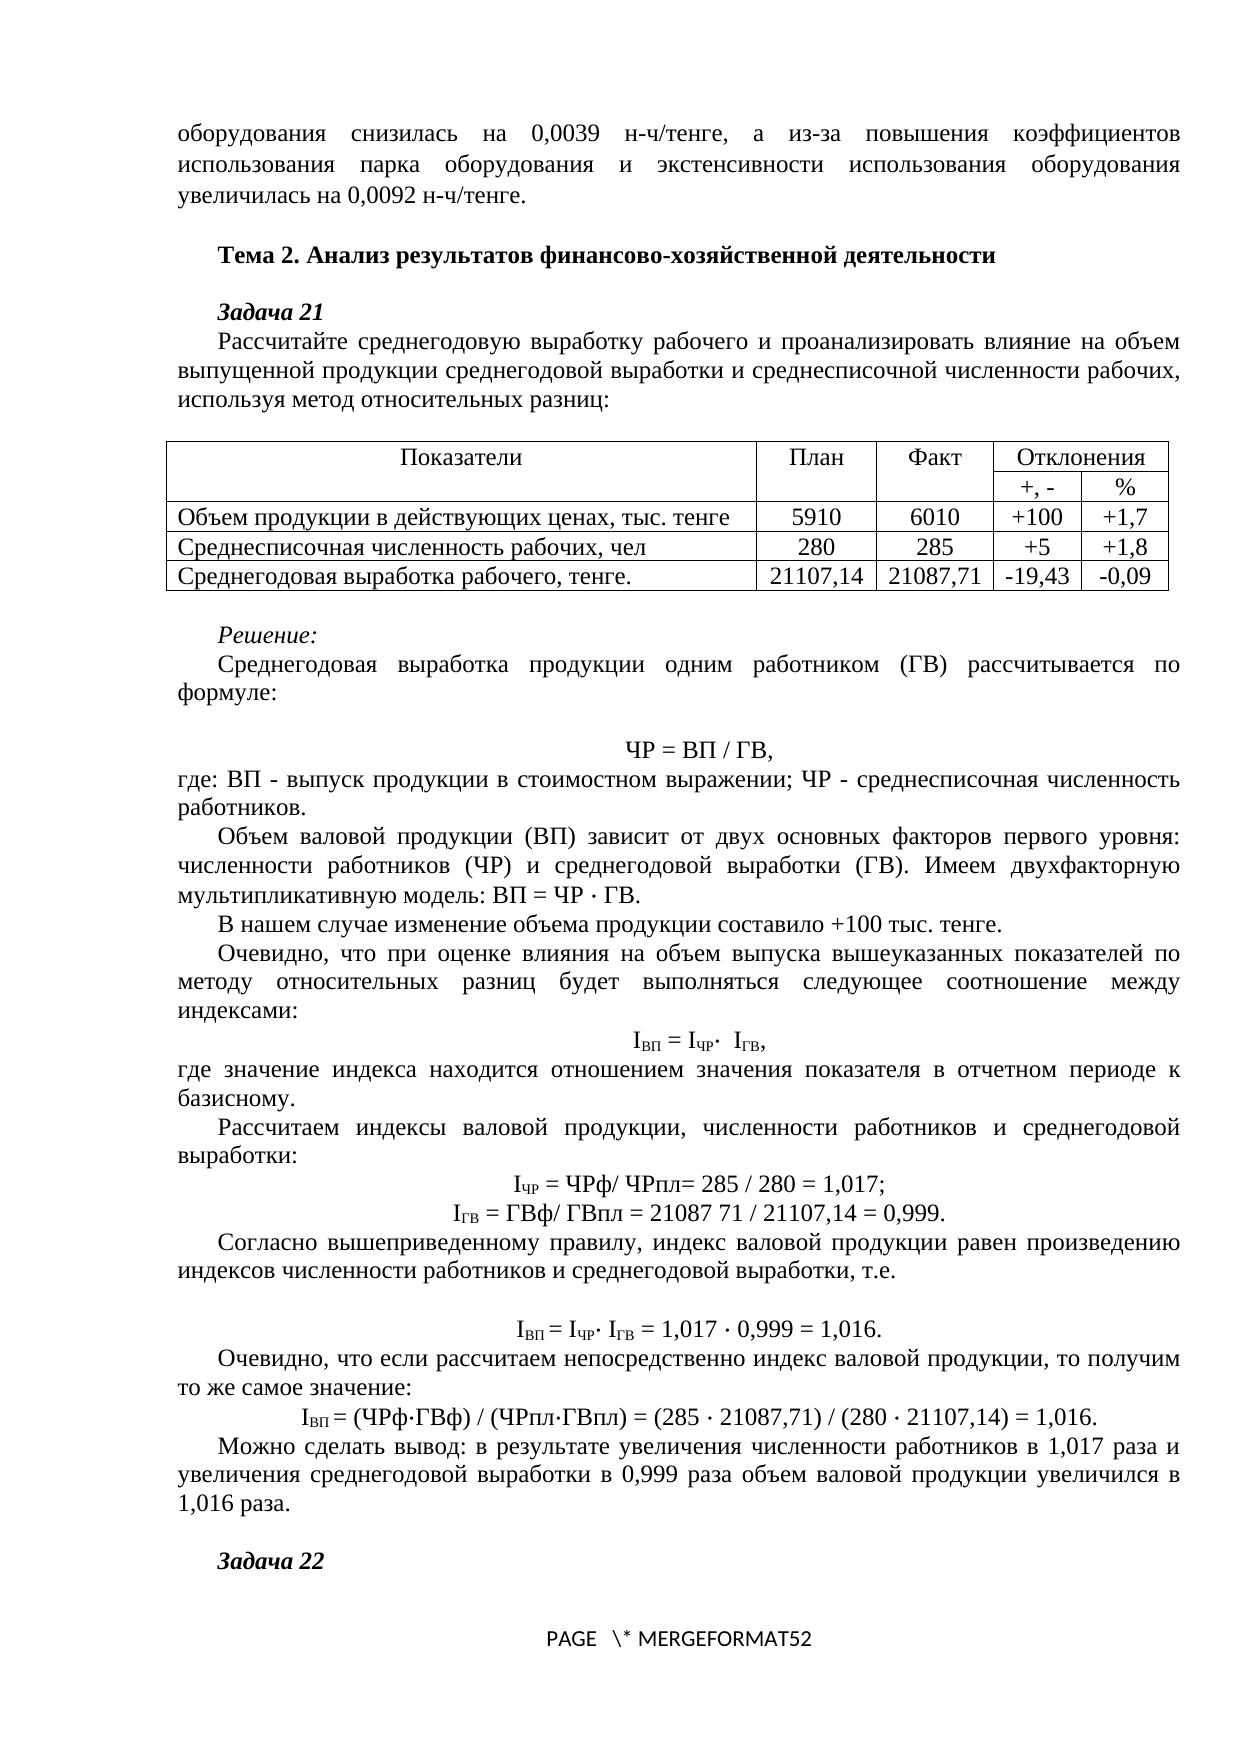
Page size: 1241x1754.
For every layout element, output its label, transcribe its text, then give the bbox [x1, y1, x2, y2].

text IВП = (ЧРф⋅ГВф) / (ЧРпл⋅ГВпл) = (285 ⋅ 21087,71) / (280 ⋅ 21107,14) = 1,016. [177, 1401, 1181, 1431]
text где значение индекса находится отношением значения показателя в отчетном периоде к базисному. [177, 1054, 1181, 1112]
text ЧР = ВП / ГВ, [177, 735, 1181, 764]
table_cell 280 [757, 532, 876, 560]
table_cell +1,8 [1082, 532, 1168, 560]
text Задача 22 [177, 1546, 1181, 1574]
table_header Факт [877, 442, 993, 501]
table_cell Объем продукции в действующих ценах, тыс. тенге [167, 502, 756, 531]
text Можно сделать вывод: в результате увеличения численности работников в 1,017 раза и увеличения среднегодовой выработки в 0,999 раза объем валовой продукции увеличился в 1,016 раза. [177, 1431, 1181, 1517]
table_cell +5 [994, 532, 1081, 560]
table_header Показатели [167, 442, 756, 501]
text IГВ = ГВф/ ГВпл = 21087 71 / 21107,14 = 0,999. [177, 1198, 1181, 1227]
text Очевидно, что при оценке влияния на объем выпуска вышеуказанных показателей по методу относительных разниц будет выполняться следующее соотношение между индексами: [177, 938, 1181, 1024]
text Рассчитайте среднегодовую выработку рабочего и проанализировать влияние на объем выпущенной продукции среднегодовой выработки и среднесписочной численности рабочих, используя метод относительных разниц: [177, 326, 1181, 412]
table_cell 285 [877, 532, 993, 560]
text IЧР = ЧРф/ ЧРпл= 285 / 280 = 1,017; [177, 1169, 1181, 1198]
table_cell Среднегодовая выработка рабочего, тенге. [167, 561, 756, 590]
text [177, 178, 1181, 209]
text IВП = IЧР⋅ IГВ = 1,017 ⋅ 0,999 = 1,016. [177, 1313, 1181, 1343]
text Тема 2. Анализ результатов финансово-хозяйственной деятельности [177, 240, 1181, 269]
table_cell +1,7 [1082, 502, 1168, 531]
table_cell 6010 [877, 502, 993, 531]
text Согласно вышеприведенному правилу, индекс валовой продукции равен произведению индексов численности работников и среднегодовой выработки, т.е. [177, 1227, 1181, 1284]
text Очевидно, что если рассчитаем непосредственно индекс валовой продукции, то получим то же самое значение: [177, 1343, 1181, 1401]
table_header Отклонения [994, 442, 1168, 471]
text Рассчитаем индексы валовой продукции, численности работников и среднегодовой выработки: [177, 1112, 1181, 1169]
text IВП = IЧР⋅ IГВ, [177, 1024, 1181, 1054]
table_cell 5910 [757, 502, 876, 531]
table_cell -0,09 [1082, 561, 1168, 590]
text Задача 21 [177, 297, 1181, 326]
table_cell +100 [994, 502, 1081, 531]
text Объем валовой продукции (ВП) зависит от двух основных факторов первого уровня: численности работников (ЧР) и среднегодовой выработки (ГВ). Имеем двухфакторную мультипликативную модель: ВП = ЧР ⋅ ГВ. [177, 821, 1181, 909]
text Решение: [177, 620, 1181, 649]
table_cell -19,43 [994, 561, 1081, 590]
table_cell 21087,71 [877, 561, 993, 590]
text Среднегодовая выработка продукции одним работником (ГВ) рассчитывается по формуле: [177, 649, 1181, 706]
table_cell Среднесписочная численность рабочих, чел [167, 532, 756, 560]
table_cell +, - [994, 472, 1081, 501]
table_header План [757, 442, 876, 501]
text где: ВП - выпуск продукции в стоимостном выражении; ЧР - среднесписочная численность работников. [177, 764, 1181, 821]
table_cell % [1082, 472, 1168, 501]
table_cell 21107,14 [757, 561, 876, 590]
text В нашем случае изменение объема продукции составило +100 тыс. тенге. [177, 909, 1181, 938]
